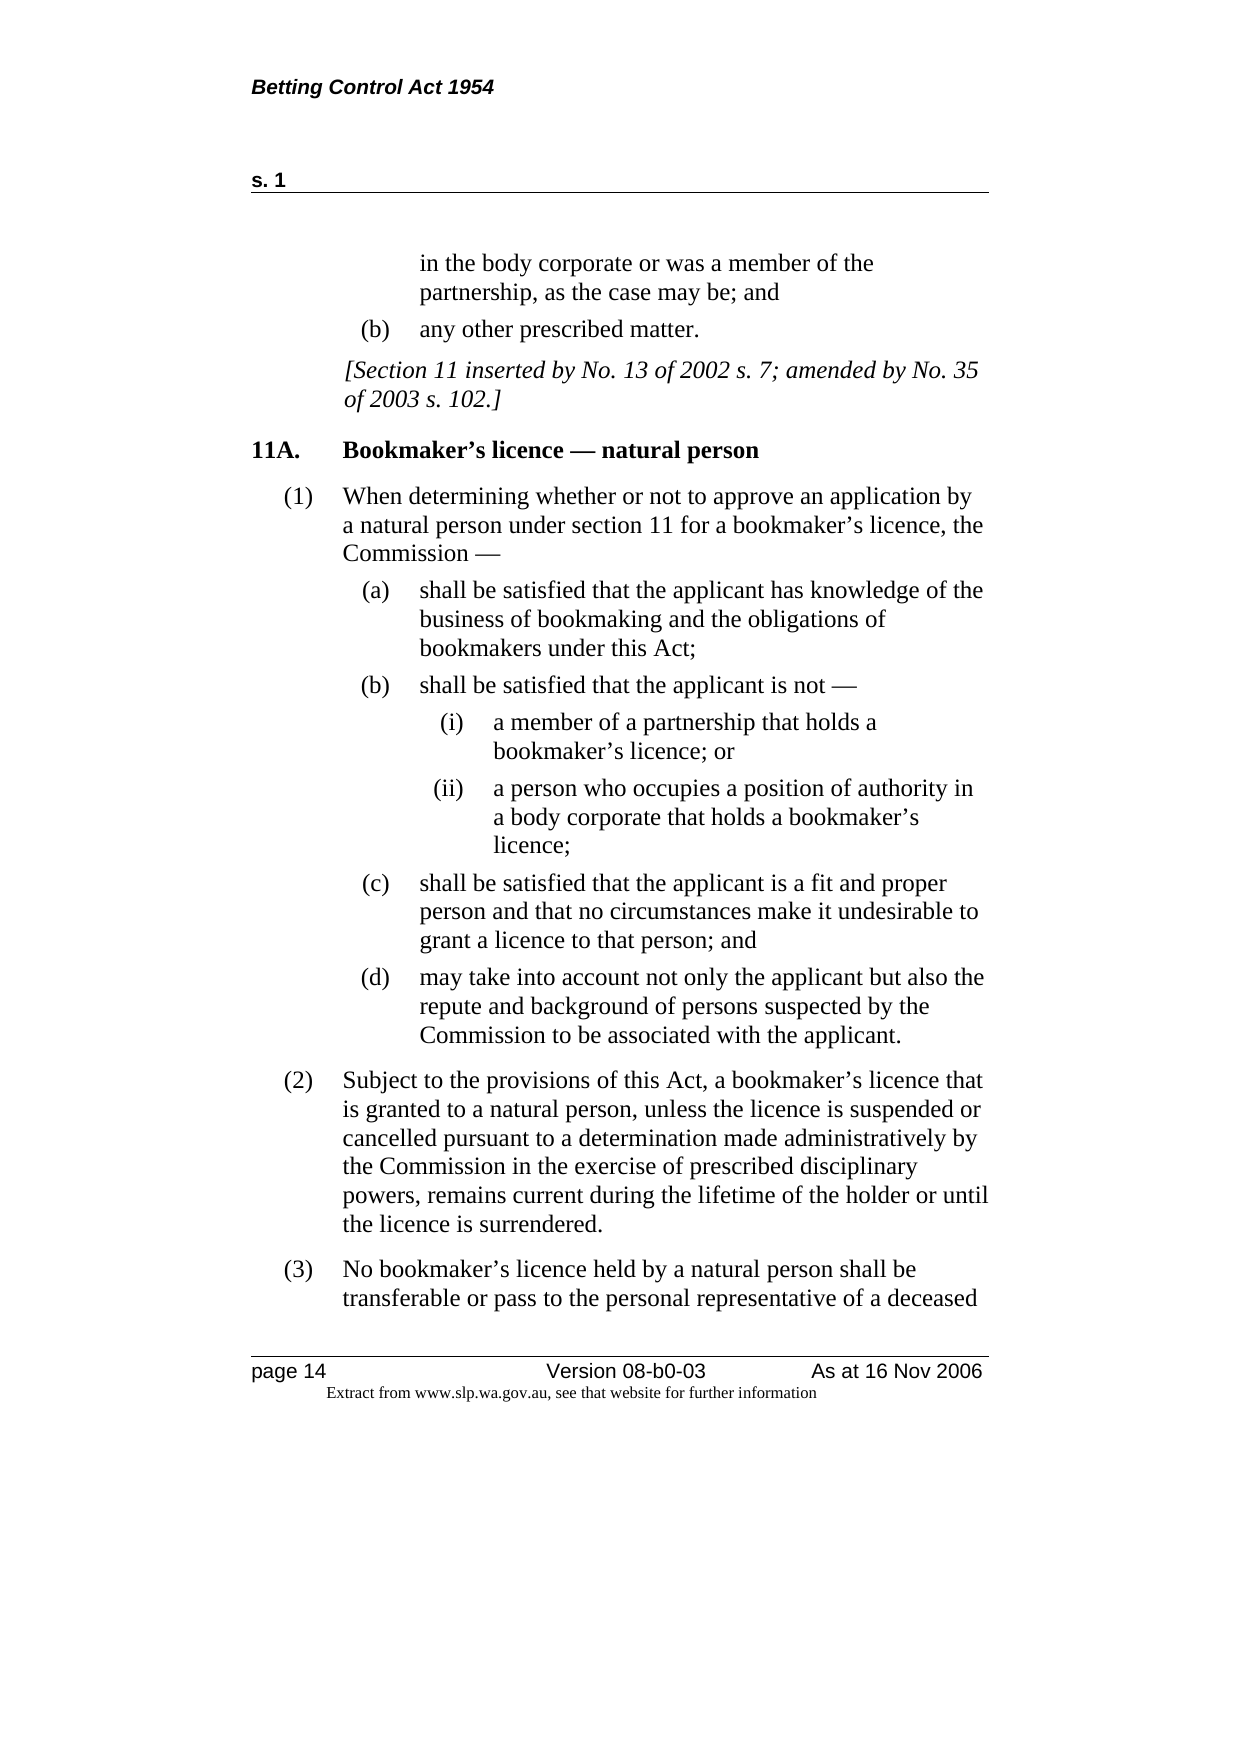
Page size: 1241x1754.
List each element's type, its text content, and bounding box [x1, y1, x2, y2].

text (a) shall be satisfied that the applicant has knowledge of the business of bookmaking and the obligations of bookmakers under this Act; [251, 576, 989, 662]
text [Section 11 inserted by No. 13 of 2002 s. 7; amended by No. 35 of 2003 s. 102.] [251, 355, 989, 413]
text (b) any other prescribed matter. [251, 314, 989, 343]
text (c) shall be satisfied that the applicant is a fit and proper person and that no circumstances make it undesirable to grant a licence to that person; and [251, 868, 989, 954]
subtitle 11A. Bookmaker’s licence — natural person [251, 436, 989, 464]
text (2) Subject to the provisions of this Act, a bookmaker’s licence that is granted to a natural person, unless the licence is suspended or cancelled pursuant to a determination made administratively by the Commission in the exercise of prescribed disciplinary powers, remains current during the lifetime of the holder or until the licence is surrendered. [251, 1065, 989, 1238]
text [251, 248, 989, 306]
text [251, 1254, 989, 1312]
text (i) a member of a partnership that holds a bookmaker’s licence; or [251, 707, 989, 765]
text (d) may take into account not only the applicant but also the repute and background of persons suspected by the Commission to be associated with the applicant. [251, 962, 989, 1048]
text (1) When determining whether or not to approve an application by a natural person under section 11 for a bookmaker’s licence, the Commission — [251, 481, 989, 567]
text (b) shall be satisfied that the applicant is not — [251, 670, 989, 699]
text (ii) a person who occupies a position of authority in a body corporate that holds a bookmaker’s licence; [251, 773, 989, 859]
